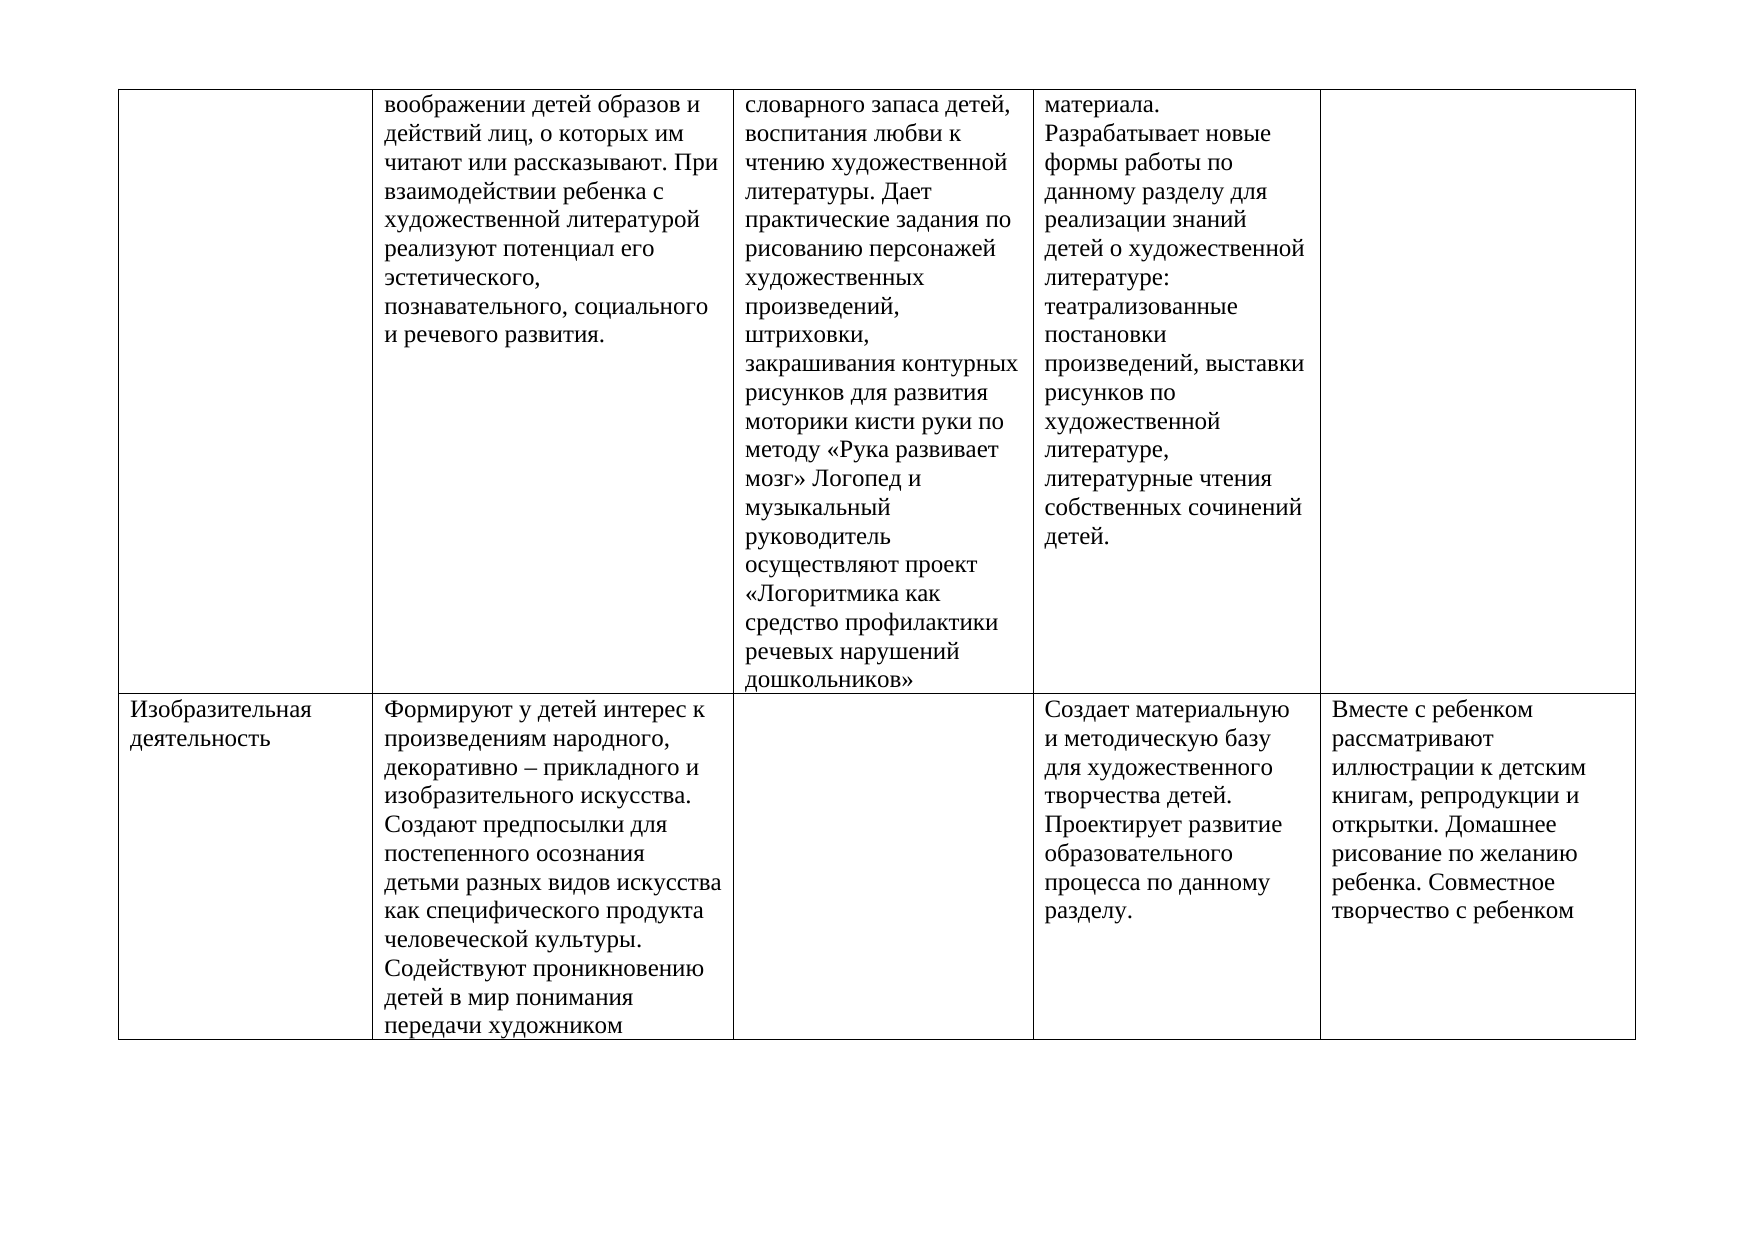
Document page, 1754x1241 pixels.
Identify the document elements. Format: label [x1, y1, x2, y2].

table_cell [1321, 694, 1635, 1039]
table_cell [119, 694, 372, 1039]
table_cell [1034, 90, 1320, 693]
table_cell [373, 694, 733, 1039]
table_cell [1034, 694, 1320, 1039]
table_cell [734, 694, 1033, 1039]
table_cell [734, 90, 1033, 693]
table_cell [119, 90, 372, 693]
table_cell [373, 90, 733, 693]
table_cell [1321, 90, 1635, 693]
